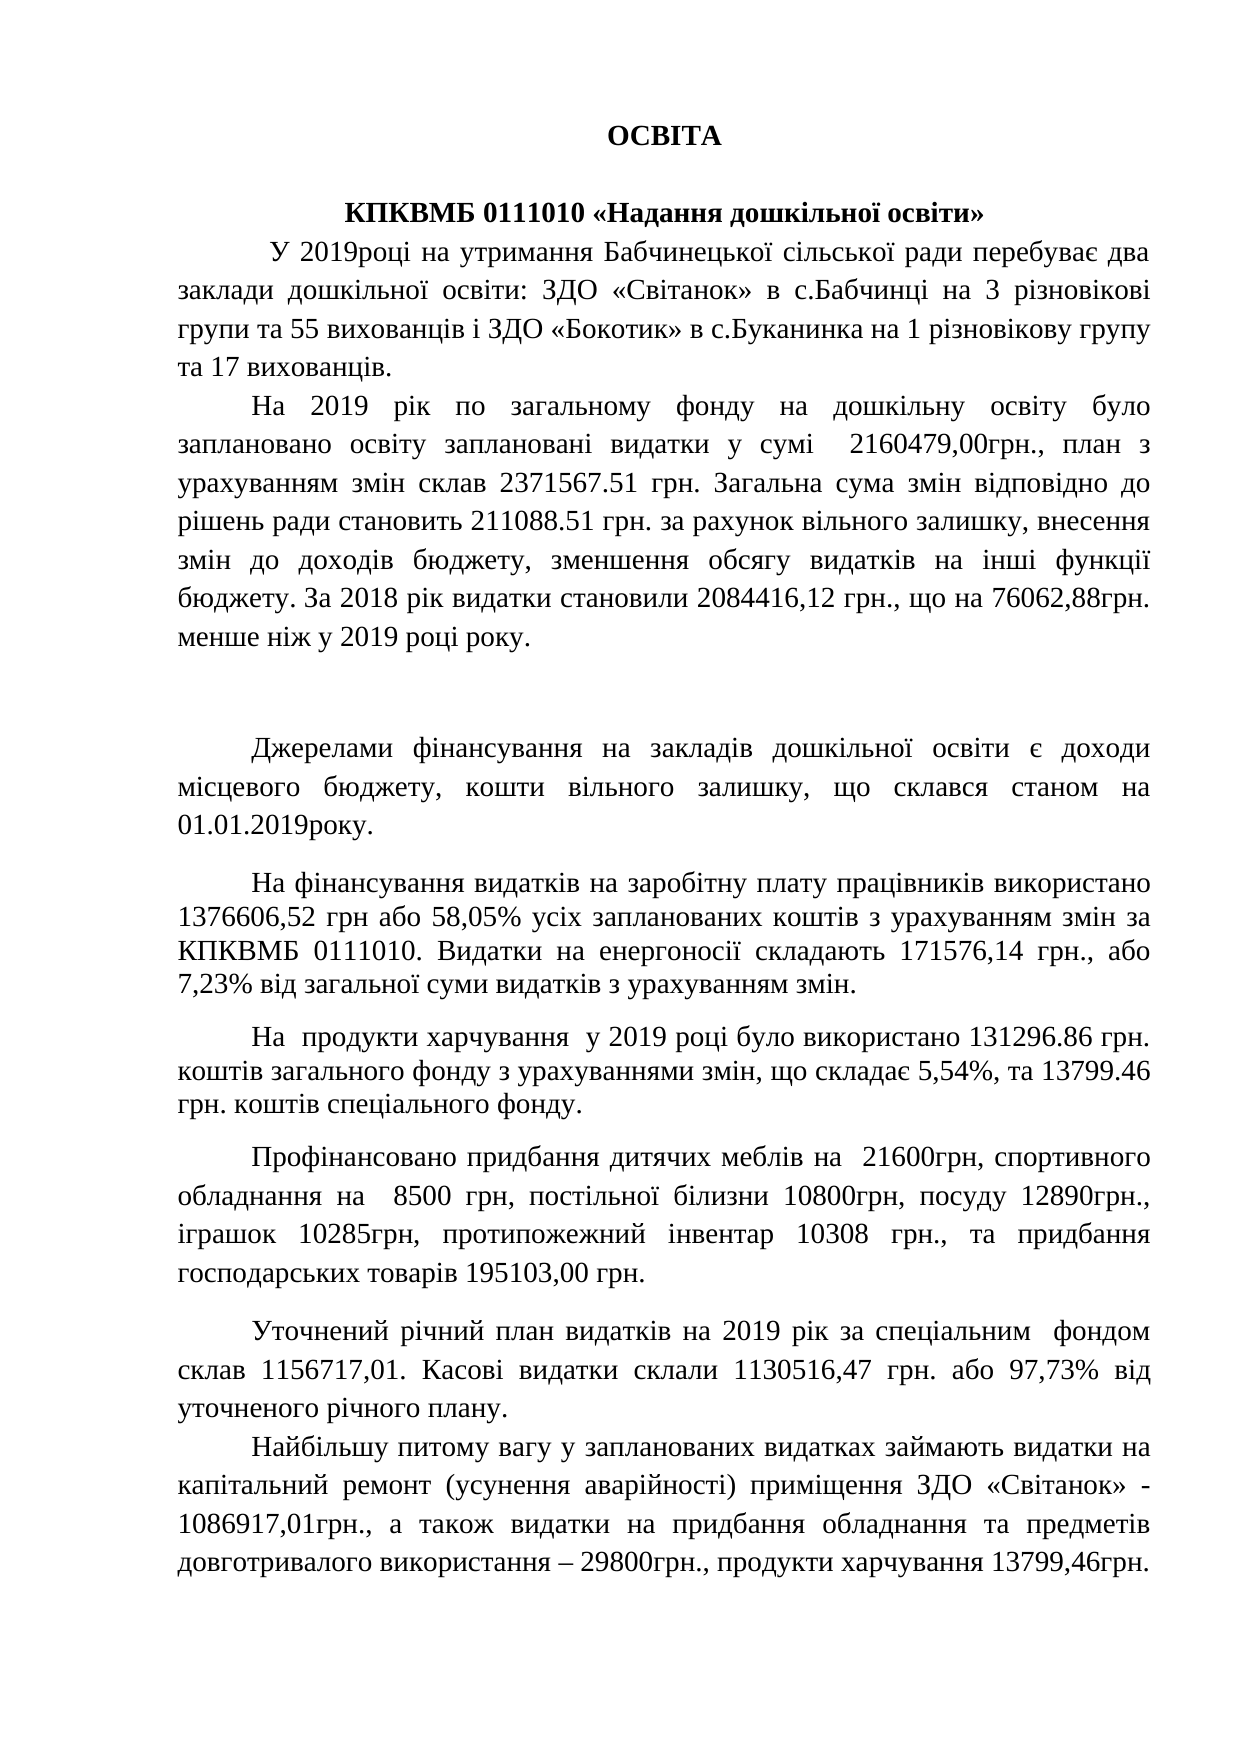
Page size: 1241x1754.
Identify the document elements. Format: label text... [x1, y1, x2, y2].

text На продукти харчування у 2019 році було використано 131296.86 грн. коштів загального фонду з урахуваннями змін, що складає 5,54%, та 13799.46 грн. коштів спеціального фонду. [177, 1019, 1152, 1120]
text Профінансовано придбання дитячих меблів на 21600грн, спортивного обладнання на 8500 грн, постільної білизни 10800грн, посуду 12890грн., іграшок 10285грн, протипожежний інвентар 10308 грн., та придбання господарських товарів 195103,00 грн. [177, 1139, 1152, 1289]
text КПКВМБ 0111010 «Надання дошкільної освіти» [177, 195, 1152, 229]
text ОСВІТА [177, 118, 1152, 152]
text У 2019році на утримання Бабчинецької сільської ради перебуває два заклади дошкільної освіти: ЗДО «Світанок» в с.Бабчинці на 3 різновікові групи та 55 вихованців і ЗДО «Бокотик» в с.Буканинка на 1 різновікову групу та 17 вихованців. [177, 234, 1152, 383]
text Уточнений річний план видатків на 2019 рік за спеціальним фондом склав 1156717,01. Касові видатки склали 1130516,47 грн. або 97,73% від уточненого річного плану. [177, 1313, 1152, 1424]
text На 2019 рік по загальному фонду на дошкільну освіту було заплановано освіту заплановані видатки у сумі 2160479,00грн., план з урахуванням змін склав 2371567.51 грн. Загальна сума змін відповідно до рішень ради становить 211088.51 грн. за рахунок вільного залишку, внесення змін до доходів бюджету, зменшення обсягу видатків на інші функції бюджету. За 2018 рік видатки становили 2084416,12 грн., що на 76062,88грн. менше ніж у 2019 році року. [177, 388, 1152, 653]
text Джерелами фінансування на закладів дошкільної освіти є доходи місцевого бюджету, кошти вільного залишку, що склався станом на 01.01.2019року. [177, 730, 1152, 841]
text Найбільшу питому вагу у запланованих видатках займають видатки на капітальний ремонт (усунення аварійності) приміщення ЗДО «Світанок» - 1086917,01грн., а також видатки на придбання обладнання та предметів довготривалого використання – 29800грн., продукти харчування 13799,46грн. [177, 1429, 1152, 1578]
text На фінансування видатків на заробітну плату працівників використано 1376606,52 грн або 58,05% усіх запланованих коштів з урахуванням змін за КПКВМБ 0111010. Видатки на енергоносії складають 171576,14 грн., або 7,23% від загальної суми видатків з урахуванням змін. [177, 866, 1152, 1000]
